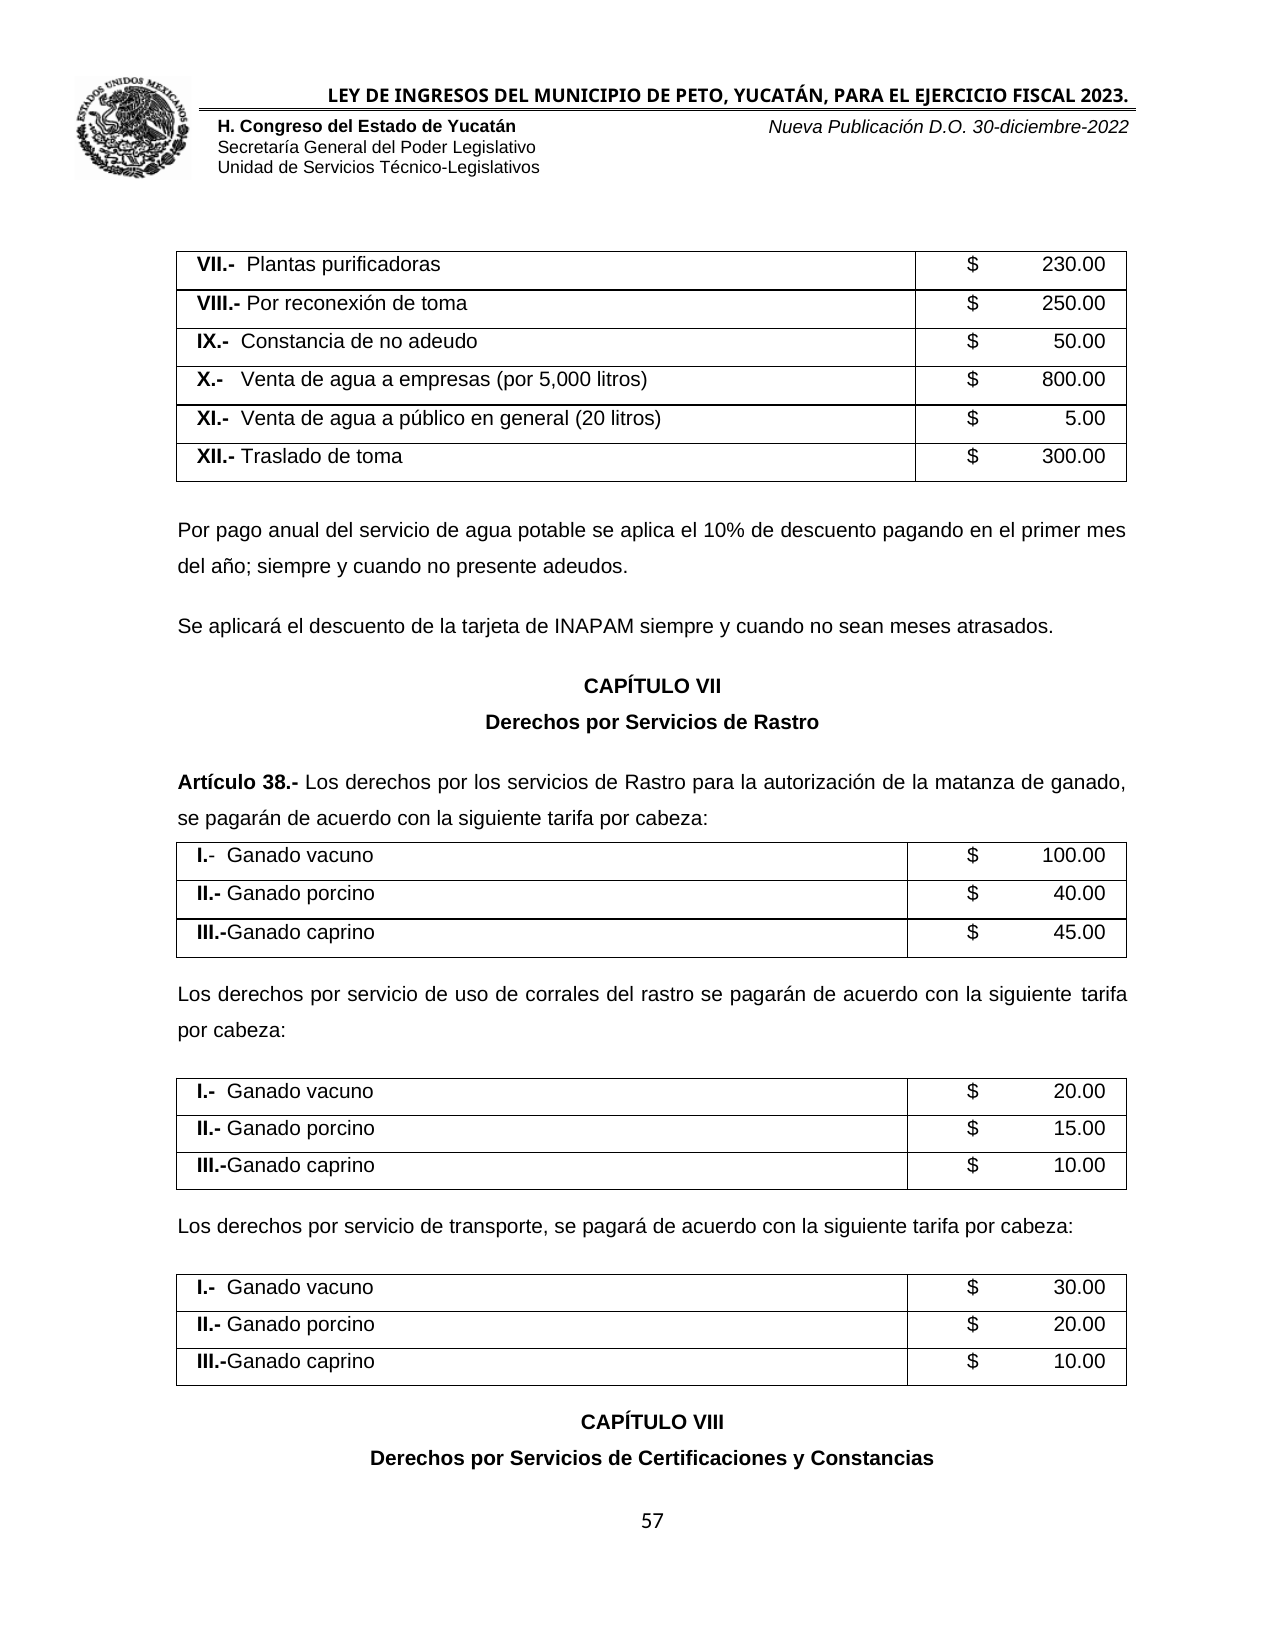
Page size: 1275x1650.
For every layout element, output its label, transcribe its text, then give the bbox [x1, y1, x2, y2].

table_cell $ 10.00 [908, 1349, 1126, 1384]
table_cell XII.- Traslado de toma [177, 444, 915, 481]
table_cell $ 10.00 [908, 1153, 1126, 1188]
table_header $ 100.00 [908, 843, 1126, 880]
table_cell $ 50.00 [916, 329, 1126, 366]
table_cell XI.- Venta de agua a público en general (20 litros) [177, 406, 915, 443]
text Derechos por Servicios de Certificaciones y Constancias [177, 1446, 1127, 1469]
table_cell III.-Ganado caprino [177, 1153, 907, 1188]
table_header $ 30.00 [908, 1275, 1126, 1311]
table_cell VII.- Plantas purificadoras [177, 252, 915, 289]
table_cell II.- Ganado porcino [177, 881, 907, 918]
text Los derechos por servicio de uso de corrales del rastro se pagarán de acuerdo con la siguiente tarifa por cabeza: [177, 982, 1127, 1042]
table_cell IX.- Constancia de no adeudo [177, 329, 915, 366]
text Artículo 38.- Los derechos por los servicios de Rastro para la autorización de la matanza de ganado, se pagarán de acuerdo con la siguiente tarifa por cabeza: [177, 770, 1127, 830]
text CAPÍTULO VII [177, 674, 1127, 698]
text Derechos por Servicios de Rastro [177, 710, 1127, 734]
text Los derechos por servicio de transporte, se pagará de acuerdo con la siguiente tarifa por cabeza: [177, 1214, 1127, 1238]
table_cell III.-Ganado caprino [177, 920, 907, 957]
table_cell $ 250.00 [916, 291, 1126, 328]
table_cell II.- Ganado porcino [177, 1116, 907, 1152]
table_cell II.- Ganado porcino [177, 1312, 907, 1347]
table_cell $ 800.00 [916, 367, 1126, 404]
table_header I.- Ganado vacuno [177, 843, 907, 880]
table_cell $ 20.00 [908, 1312, 1126, 1347]
text Se aplicará el descuento de la tarjeta de INAPAM siempre y cuando no sean meses atrasados. [177, 614, 1127, 638]
table_cell III.-Ganado caprino [177, 1349, 907, 1384]
table_cell $ 230.00 [916, 252, 1126, 289]
table_header $ 20.00 [908, 1079, 1126, 1115]
table_cell VIII.- Por reconexión de toma [177, 291, 915, 328]
table_cell $ 45.00 [908, 920, 1126, 957]
table_cell $ 5.00 [916, 406, 1126, 443]
table_cell X.- Venta de agua a empresas (por 5,000 litros) [177, 367, 915, 404]
text CAPÍTULO VIII [177, 1410, 1127, 1434]
table_cell $ 300.00 [916, 444, 1126, 481]
table_cell $ 15.00 [908, 1116, 1126, 1152]
text Por pago anual del servicio de agua potable se aplica el 10% de descuento pagando en el primer mes del año; siempre y cuando no presente adeudos. [177, 518, 1127, 578]
table_header I.- Ganado vacuno [177, 1275, 907, 1311]
table_cell $ 40.00 [908, 881, 1126, 918]
table_header I.- Ganado vacuno [177, 1079, 907, 1115]
